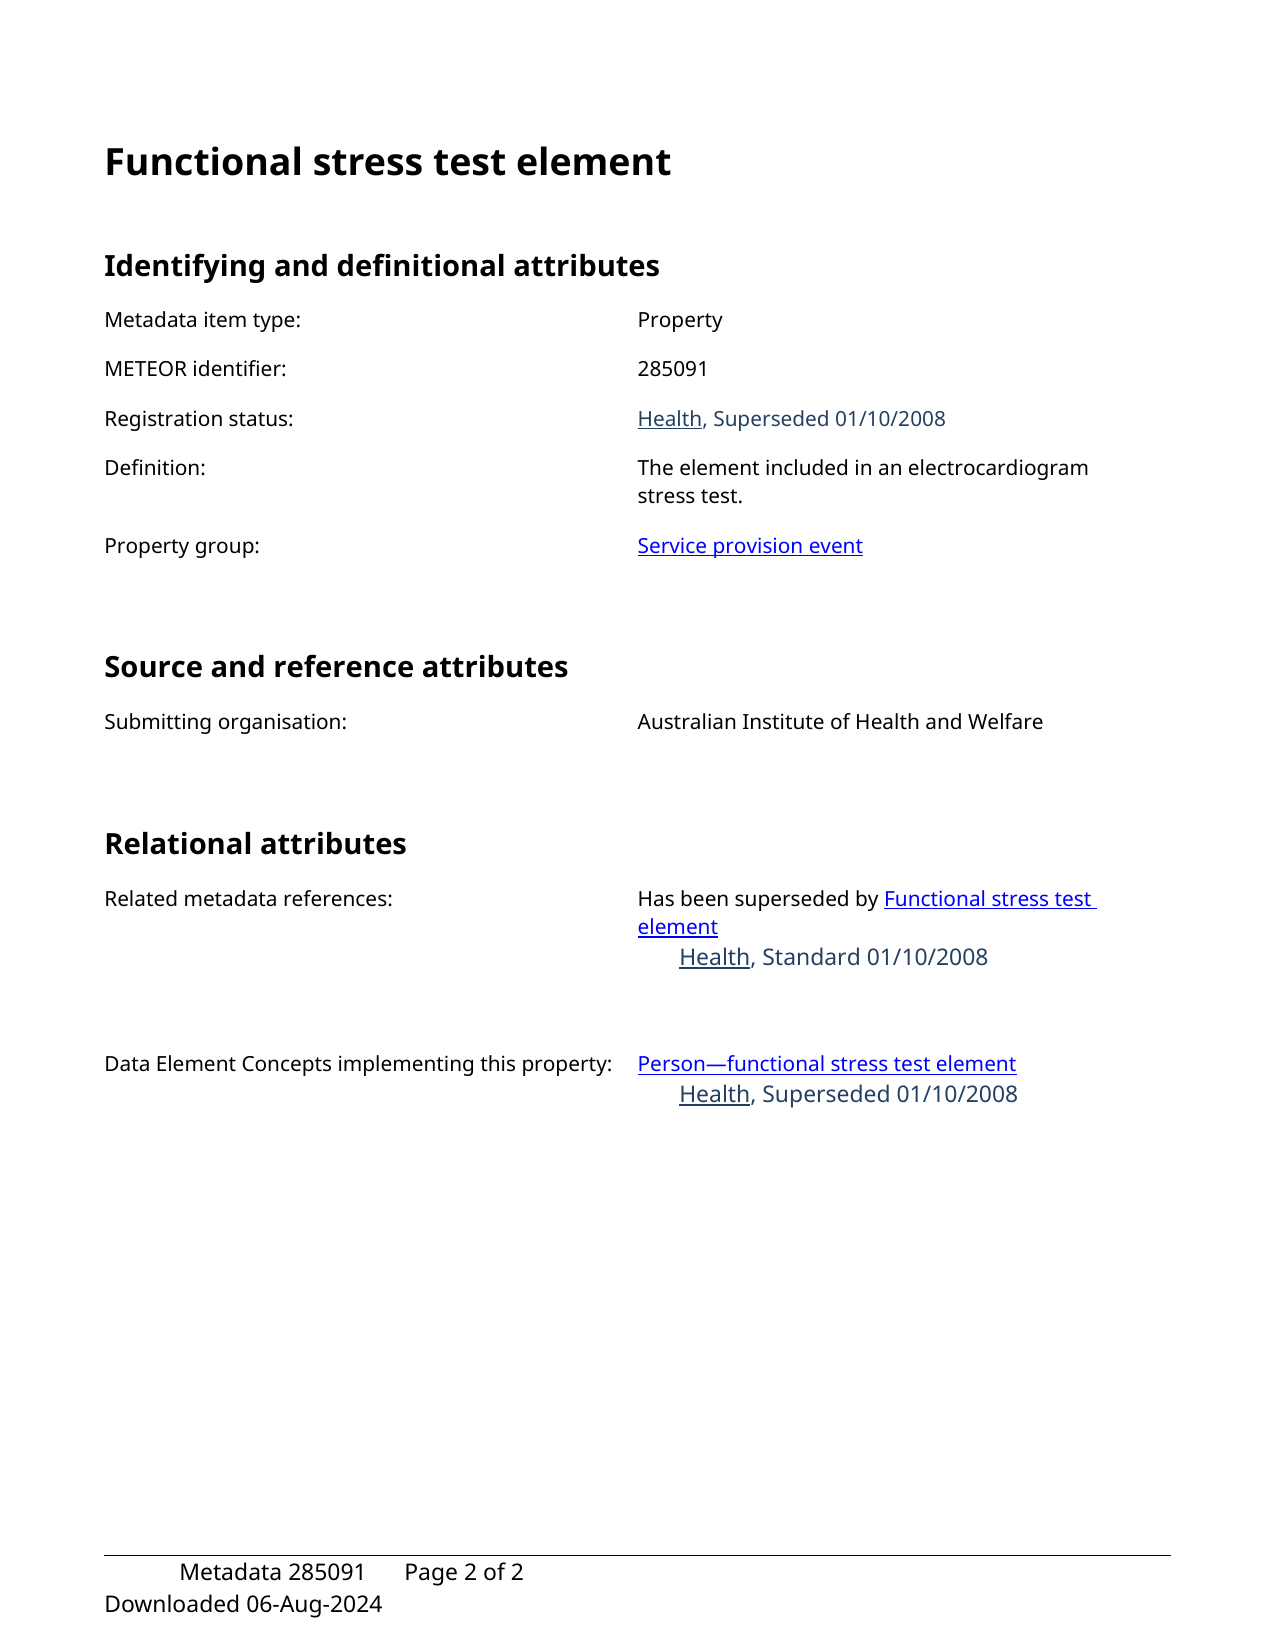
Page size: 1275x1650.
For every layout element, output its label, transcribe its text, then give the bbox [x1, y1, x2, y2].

table_cell Service provision event [626, 520, 1159, 570]
table_cell Australian Institute of Health and Welfare [626, 697, 1159, 777]
table_cell Registration status: [93, 394, 626, 443]
subtitle Functional stress test element [104, 135, 1171, 186]
table_cell 285091 [626, 344, 1159, 393]
table_cell The element included in an electrocardiogram stress test. [626, 443, 1159, 520]
table_header Identifying and definitional attributes [93, 199, 1159, 295]
table_cell Property [626, 295, 1159, 344]
table_cell Definition: [93, 443, 626, 520]
table_cell Metadata item type: [93, 295, 626, 344]
table_cell Related metadata references: [93, 873, 626, 1039]
table_cell Relational attributes [93, 778, 1159, 873]
table_cell Has been superseded by Functional stress test element Health, Standard 01/10/2008 [626, 873, 1159, 1039]
table_cell METEOR identifier: [93, 344, 626, 393]
table_cell Submitting organisation: [93, 697, 626, 777]
table_cell Property group: [93, 520, 626, 570]
table_header Source and reference attributes [93, 601, 1159, 697]
table_cell Health, Superseded 01/10/2008 [626, 394, 1159, 443]
table_cell Data Element Concepts implementing this property: [93, 1039, 626, 1177]
table_cell Person—functional stress test element Health, Superseded 01/10/2008 [626, 1039, 1159, 1177]
